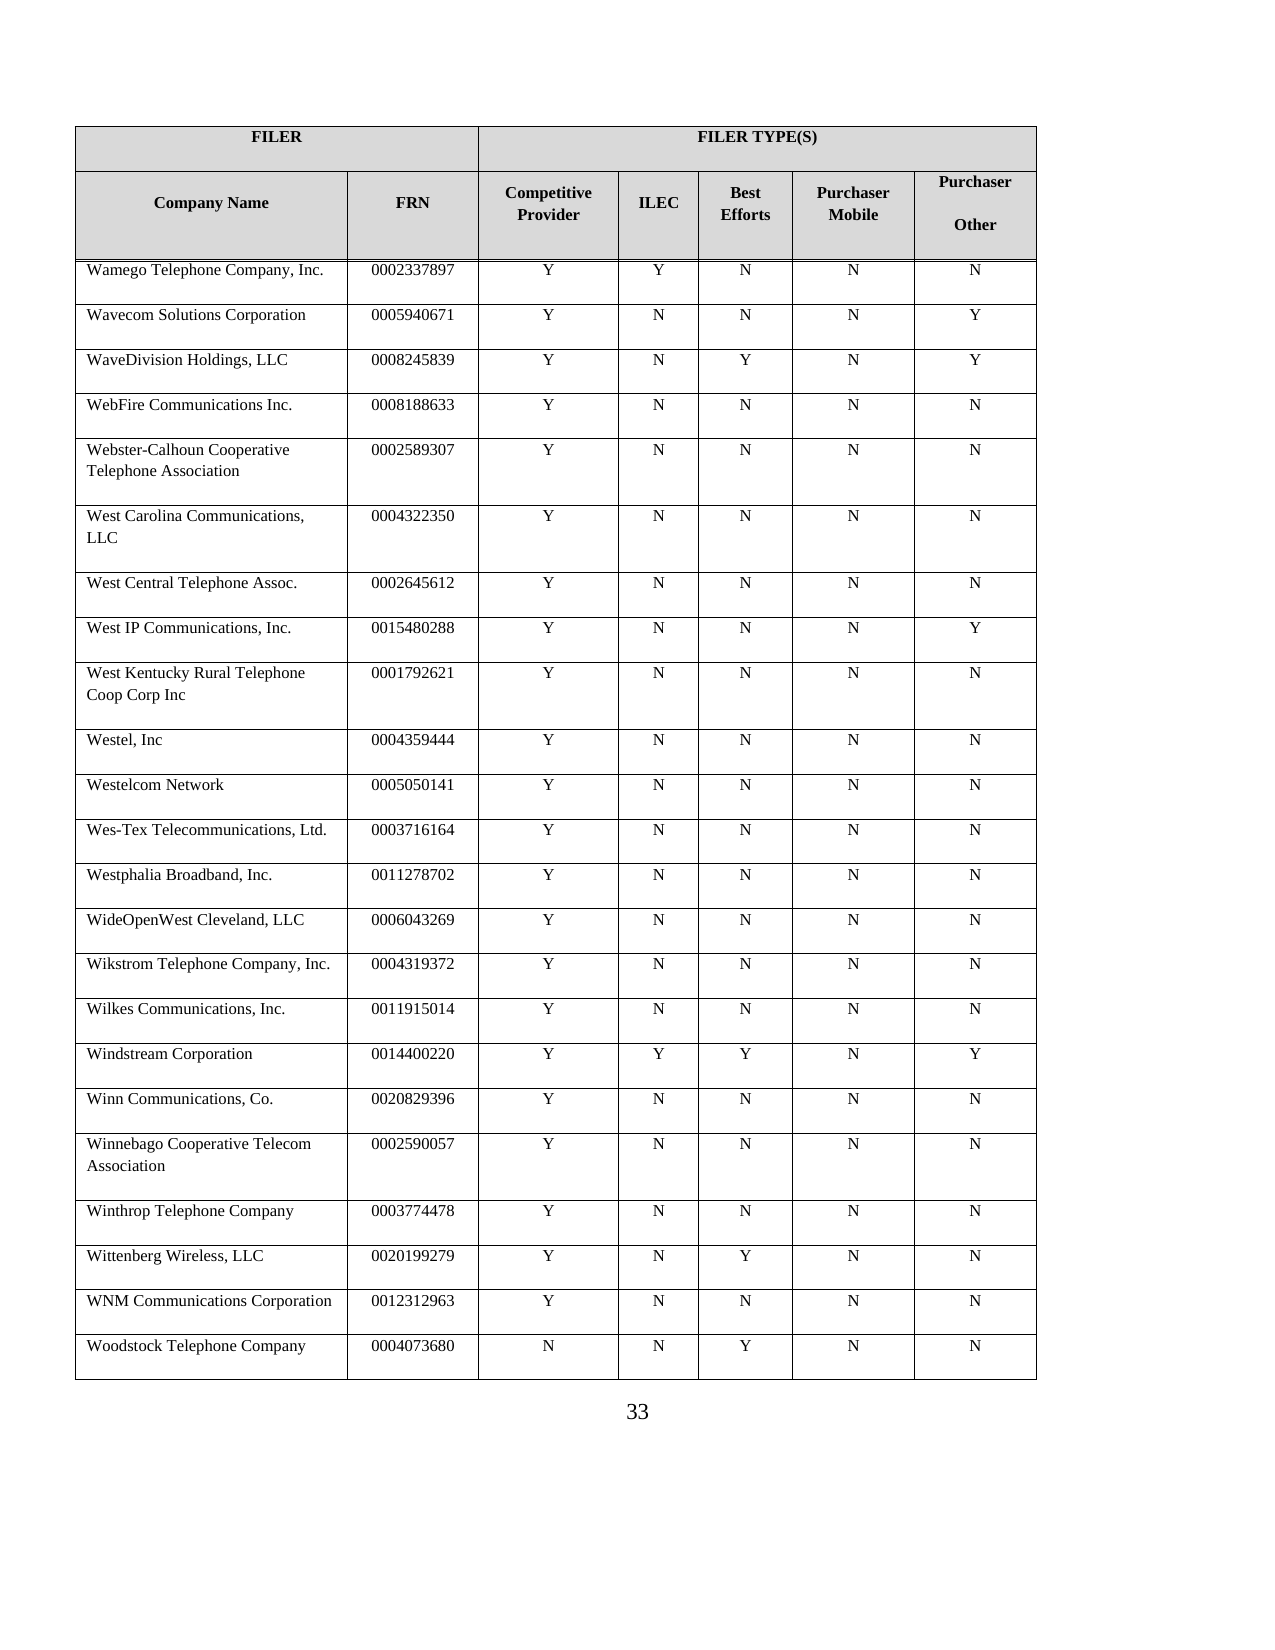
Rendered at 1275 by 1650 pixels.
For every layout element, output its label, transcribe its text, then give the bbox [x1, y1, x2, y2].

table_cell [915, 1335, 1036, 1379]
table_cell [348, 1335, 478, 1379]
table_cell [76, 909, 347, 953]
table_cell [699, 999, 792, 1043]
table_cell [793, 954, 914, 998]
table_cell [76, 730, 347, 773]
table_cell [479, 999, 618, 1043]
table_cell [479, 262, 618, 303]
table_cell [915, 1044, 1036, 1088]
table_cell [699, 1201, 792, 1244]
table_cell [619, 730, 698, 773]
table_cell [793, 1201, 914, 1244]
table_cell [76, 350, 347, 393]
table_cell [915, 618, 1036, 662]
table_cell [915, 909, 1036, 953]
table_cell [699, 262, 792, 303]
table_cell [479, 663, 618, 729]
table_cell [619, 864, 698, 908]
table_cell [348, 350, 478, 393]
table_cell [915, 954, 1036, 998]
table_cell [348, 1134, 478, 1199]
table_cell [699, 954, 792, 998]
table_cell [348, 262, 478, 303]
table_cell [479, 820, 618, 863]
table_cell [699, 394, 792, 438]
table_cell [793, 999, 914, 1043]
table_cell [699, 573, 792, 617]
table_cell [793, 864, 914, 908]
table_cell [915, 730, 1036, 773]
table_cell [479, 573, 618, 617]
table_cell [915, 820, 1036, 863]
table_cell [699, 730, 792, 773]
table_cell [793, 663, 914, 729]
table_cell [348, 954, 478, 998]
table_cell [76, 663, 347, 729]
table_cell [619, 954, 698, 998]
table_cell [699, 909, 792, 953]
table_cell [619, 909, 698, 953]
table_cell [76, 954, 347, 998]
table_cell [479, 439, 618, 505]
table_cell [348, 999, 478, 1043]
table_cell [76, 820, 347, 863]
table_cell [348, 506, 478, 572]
table_cell Company Name [76, 172, 347, 259]
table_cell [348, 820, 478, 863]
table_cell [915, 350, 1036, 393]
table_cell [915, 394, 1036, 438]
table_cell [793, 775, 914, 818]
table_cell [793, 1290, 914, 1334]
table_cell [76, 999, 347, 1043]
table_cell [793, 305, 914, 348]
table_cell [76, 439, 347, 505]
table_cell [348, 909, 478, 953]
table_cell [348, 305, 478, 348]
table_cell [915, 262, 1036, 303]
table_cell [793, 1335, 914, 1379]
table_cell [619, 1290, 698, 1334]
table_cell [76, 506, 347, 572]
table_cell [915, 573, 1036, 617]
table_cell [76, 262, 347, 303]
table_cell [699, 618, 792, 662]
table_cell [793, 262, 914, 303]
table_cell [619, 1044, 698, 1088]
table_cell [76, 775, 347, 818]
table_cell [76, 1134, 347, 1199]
table_cell Competitive Provider [479, 172, 618, 259]
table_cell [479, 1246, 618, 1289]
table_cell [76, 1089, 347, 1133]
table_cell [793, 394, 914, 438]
table_cell ILEC [619, 172, 698, 259]
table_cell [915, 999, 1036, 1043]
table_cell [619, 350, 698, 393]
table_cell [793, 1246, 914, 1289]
table_header FILER TYPE(S) [479, 127, 1036, 171]
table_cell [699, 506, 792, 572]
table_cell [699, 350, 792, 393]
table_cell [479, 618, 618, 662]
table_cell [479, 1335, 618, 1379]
table_cell Purchaser Mobile [793, 172, 914, 259]
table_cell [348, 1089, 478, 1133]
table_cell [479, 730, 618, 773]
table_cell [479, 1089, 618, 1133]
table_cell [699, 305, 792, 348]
table_cell FRN [348, 172, 478, 259]
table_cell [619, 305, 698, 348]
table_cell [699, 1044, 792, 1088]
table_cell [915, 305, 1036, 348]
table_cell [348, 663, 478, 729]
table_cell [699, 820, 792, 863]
table_cell Purchaser Other [915, 172, 1036, 259]
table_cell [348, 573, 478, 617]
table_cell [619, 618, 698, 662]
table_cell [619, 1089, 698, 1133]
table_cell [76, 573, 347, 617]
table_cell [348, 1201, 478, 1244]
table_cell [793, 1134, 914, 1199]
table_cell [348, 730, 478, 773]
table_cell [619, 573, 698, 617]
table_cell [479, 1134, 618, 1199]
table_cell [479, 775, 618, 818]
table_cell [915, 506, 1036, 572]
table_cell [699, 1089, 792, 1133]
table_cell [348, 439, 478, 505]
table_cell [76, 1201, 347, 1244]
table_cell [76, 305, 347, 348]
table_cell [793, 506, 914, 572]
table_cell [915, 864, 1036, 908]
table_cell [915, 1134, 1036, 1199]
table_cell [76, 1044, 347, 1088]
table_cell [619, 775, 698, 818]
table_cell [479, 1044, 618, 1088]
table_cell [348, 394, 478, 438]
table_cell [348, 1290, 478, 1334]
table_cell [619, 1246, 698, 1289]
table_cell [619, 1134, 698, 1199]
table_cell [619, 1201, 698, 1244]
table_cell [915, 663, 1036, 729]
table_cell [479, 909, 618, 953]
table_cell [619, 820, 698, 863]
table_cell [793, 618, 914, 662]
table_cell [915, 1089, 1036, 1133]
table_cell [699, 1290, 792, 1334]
table_header FILER [76, 127, 478, 171]
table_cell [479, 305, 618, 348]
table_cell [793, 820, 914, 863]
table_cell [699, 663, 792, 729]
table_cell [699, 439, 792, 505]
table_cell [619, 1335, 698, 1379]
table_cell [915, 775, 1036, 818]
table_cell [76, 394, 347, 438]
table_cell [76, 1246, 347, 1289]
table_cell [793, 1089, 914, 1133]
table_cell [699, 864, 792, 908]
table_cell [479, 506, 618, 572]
table_cell Best Efforts [699, 172, 792, 259]
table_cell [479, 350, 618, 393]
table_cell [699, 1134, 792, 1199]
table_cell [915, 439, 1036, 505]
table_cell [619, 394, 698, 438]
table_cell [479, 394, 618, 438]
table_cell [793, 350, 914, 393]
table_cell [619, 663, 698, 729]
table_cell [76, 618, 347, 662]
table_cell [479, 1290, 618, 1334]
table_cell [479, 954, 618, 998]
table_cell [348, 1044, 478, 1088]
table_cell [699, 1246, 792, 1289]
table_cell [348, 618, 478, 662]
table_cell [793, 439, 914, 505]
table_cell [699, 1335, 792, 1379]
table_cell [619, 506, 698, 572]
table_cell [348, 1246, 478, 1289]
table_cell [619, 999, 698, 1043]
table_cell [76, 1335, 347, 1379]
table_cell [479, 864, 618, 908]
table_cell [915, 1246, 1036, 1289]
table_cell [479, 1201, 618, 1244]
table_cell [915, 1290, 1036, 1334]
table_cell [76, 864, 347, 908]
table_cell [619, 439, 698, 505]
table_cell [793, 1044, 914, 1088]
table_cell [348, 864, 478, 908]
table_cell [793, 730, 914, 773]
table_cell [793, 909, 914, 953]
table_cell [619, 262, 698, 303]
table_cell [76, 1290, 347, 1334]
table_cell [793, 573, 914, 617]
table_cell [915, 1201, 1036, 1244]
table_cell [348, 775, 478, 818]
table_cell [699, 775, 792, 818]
